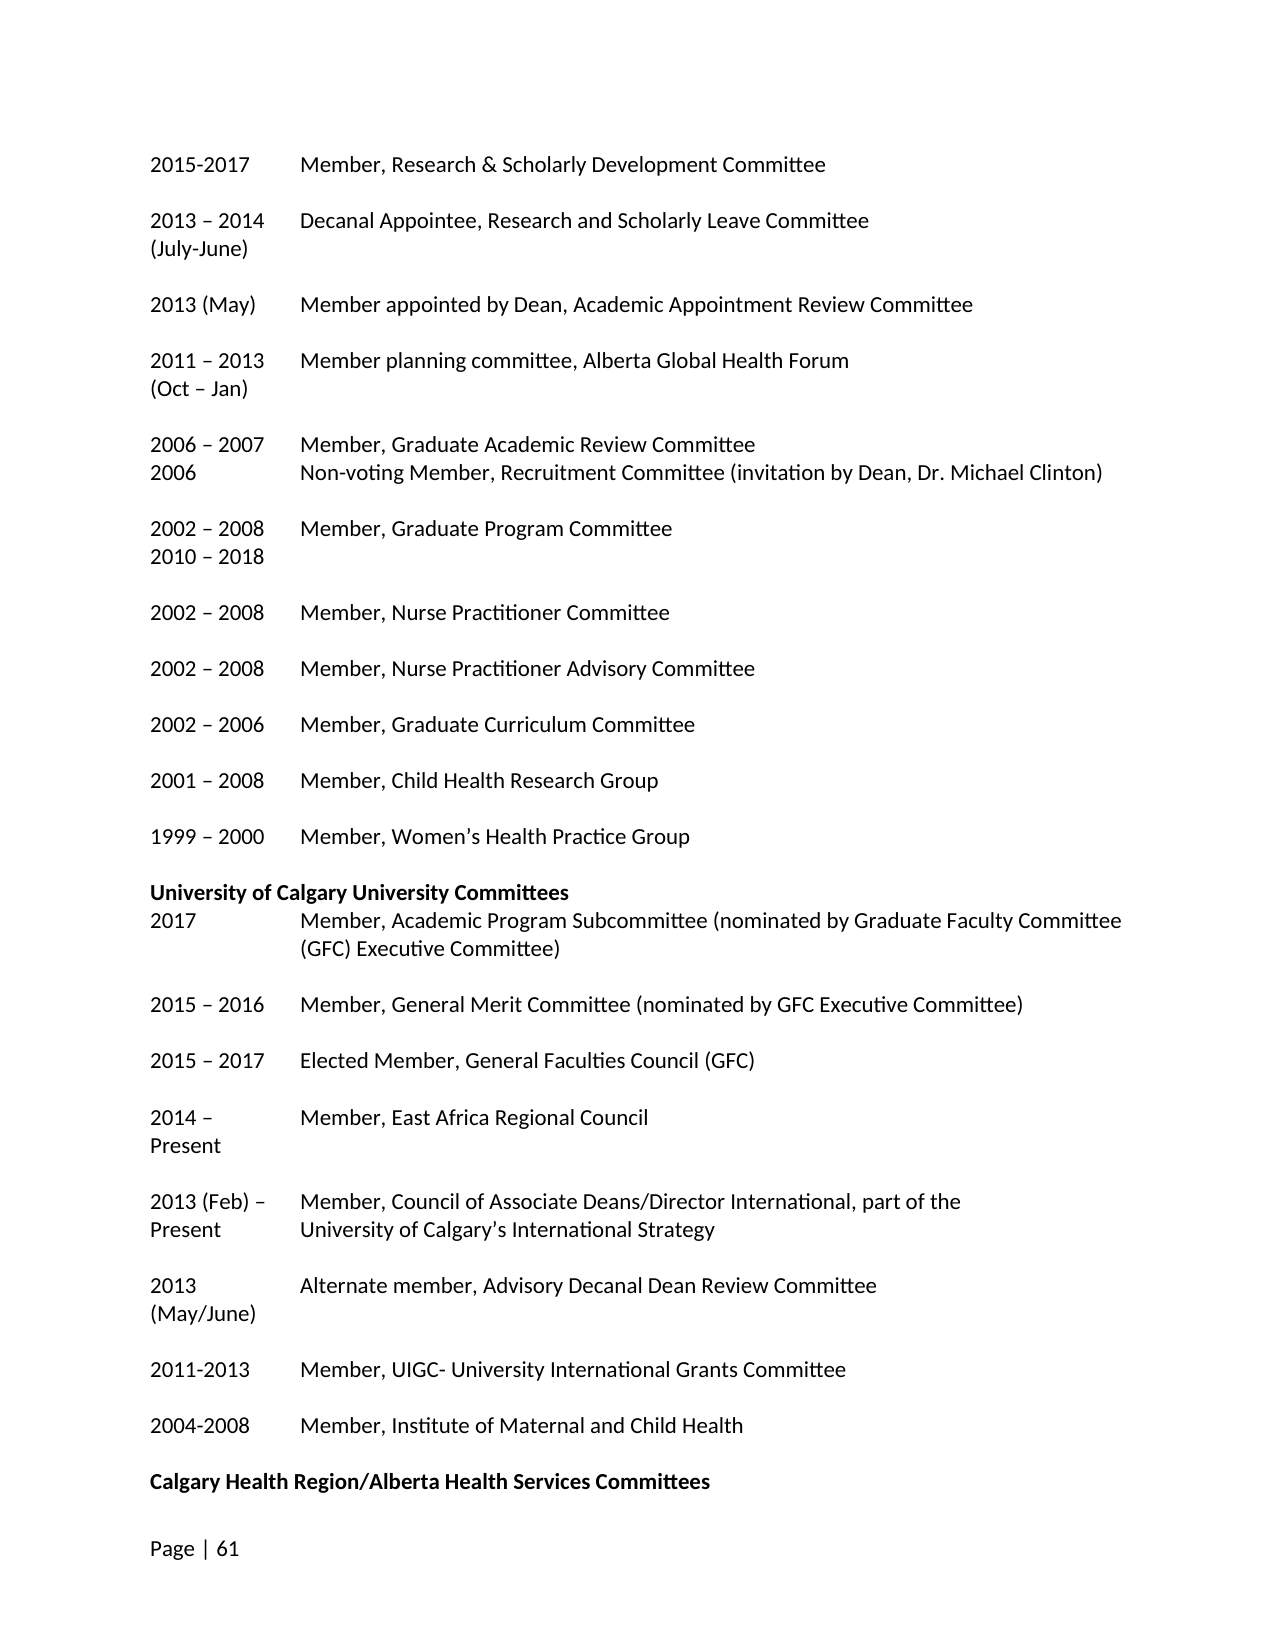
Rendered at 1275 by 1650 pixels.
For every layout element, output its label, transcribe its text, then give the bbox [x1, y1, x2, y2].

text 2002 – 2008 Member, Nurse Practitioner Committee [150, 598, 1125, 626]
text University of Calgary University Committees [150, 878, 1125, 907]
text 2002 – 2008 Member, Graduate Program Committee [150, 514, 1125, 542]
text 2004-2008 Member, Institute of Maternal and Child Health [150, 1411, 1125, 1439]
text 2011-2013 Member, UIGC- University International Grants Committee [150, 1355, 1125, 1383]
text (May/June) [150, 1299, 1125, 1327]
text 2014 – Member, East Africa Regional Council [150, 1103, 1125, 1131]
text 2017 Member, Academic Program Subcommittee (nominated by Graduate Faculty Committee (GFC) Executive Committee) [150, 907, 1125, 963]
text Present [150, 1131, 1125, 1159]
text 2015 – 2017 Elected Member, General Faculties Council (GFC) [150, 1047, 1125, 1075]
text Calgary Health Region/Alberta Health Services Committees [150, 1467, 1125, 1495]
text 2010 – 2018 [150, 542, 1125, 570]
text (July-June) [150, 234, 1125, 262]
text 2002 – 2008 Member, Nurse Practitioner Advisory Committee [150, 654, 1125, 682]
text 2015-2017 Member, Research & Scholarly Development Committee [150, 150, 1125, 178]
text 2002 – 2006 Member, Graduate Curriculum Committee [150, 710, 1125, 738]
text (Oct – Jan) [150, 374, 1125, 402]
text 2013 Alternate member, Advisory Decanal Dean Review Committee [150, 1271, 1125, 1299]
text 2001 – 2008 Member, Child Health Research Group [150, 766, 1125, 794]
text 1999 – 2000 Member, Women’s Health Practice Group [150, 822, 1125, 851]
text 2011 – 2013 Member planning committee, Alberta Global Health Forum [150, 346, 1125, 374]
text 2013 (Feb) – Member, Council of Associate Deans/Director International, part of the [150, 1187, 1125, 1215]
text 2006 Non-voting Member, Recruitment Committee (invitation by Dean, Dr. Michael Clinton) [150, 458, 1125, 486]
text 2013 (May) Member appointed by Dean, Academic Appointment Review Committee [150, 290, 1125, 318]
text 2006 – 2007 Member, Graduate Academic Review Committee [150, 430, 1125, 458]
text 2013 – 2014 Decanal Appointee, Research and Scholarly Leave Committee [150, 206, 1125, 234]
text 2015 – 2016 Member, General Merit Committee (nominated by GFC Executive Committee) [150, 991, 1125, 1019]
text Present University of Calgary’s International Strategy [150, 1215, 1125, 1243]
